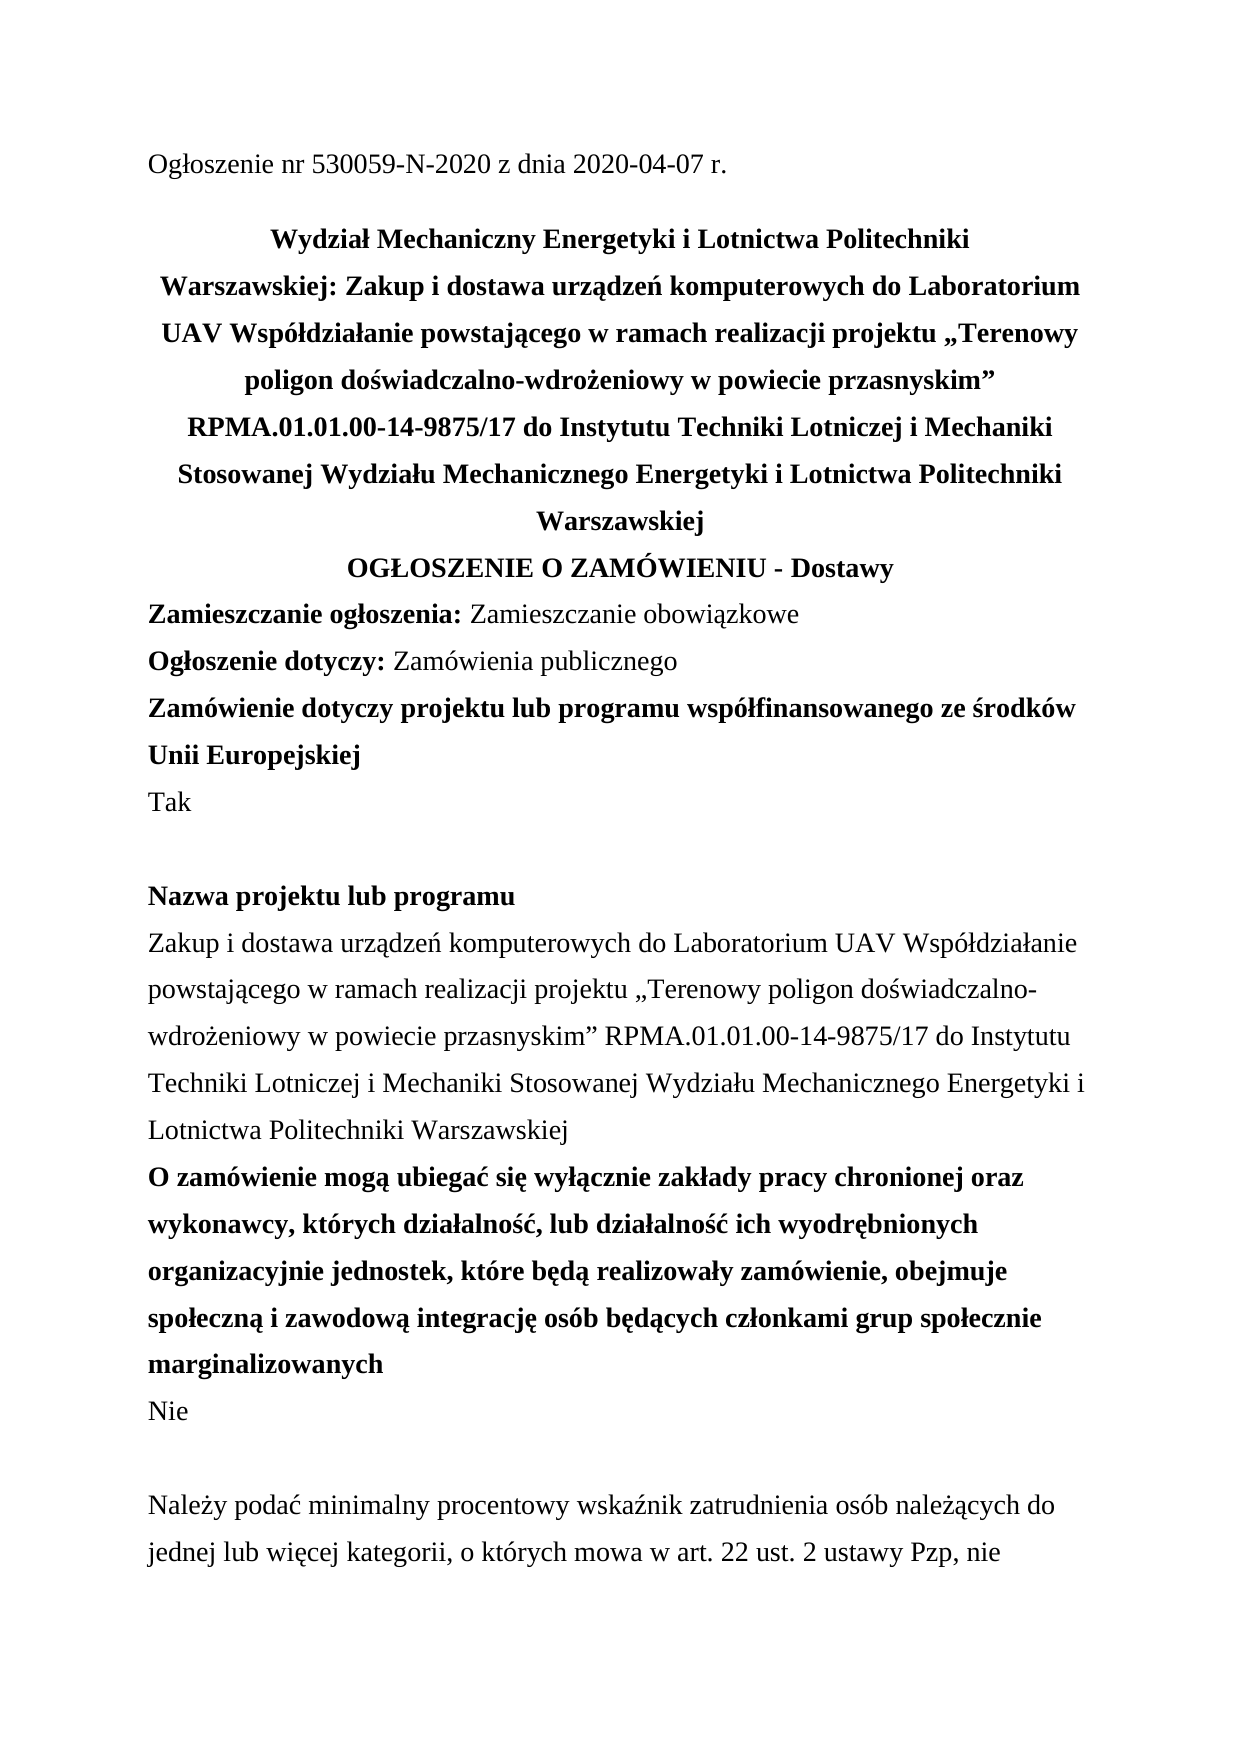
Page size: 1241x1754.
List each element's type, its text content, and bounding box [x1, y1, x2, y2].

text Ogłoszenie dotyczy: Zamówienia publicznego [148, 630, 1093, 677]
text Tak [148, 771, 1093, 817]
text Wydział Mechaniczny Energetyki i Lotnictwa Politechniki Warszawskiej: Zakup i dostawa urządzeń komputerowych do Laboratorium UAV Współdziałanie powstającego w ramach realizacji projektu „Terenowy poligon doświadczalno-wdrożeniowy w powiecie przasnyskim” RPMA.01.01.00-14-9875/17 do Instytutu Techniki Lotniczej i Mechaniki Stosowanej Wydziału Mechanicznego Energetyki i Lotnictwa Politechniki Warszawskiej OGŁOSZENIE O ZAMÓWIENIU - Dostawy [148, 208, 1093, 583]
text Zamieszczanie ogłoszenia: Zamieszczanie obowiązkowe [148, 583, 1093, 630]
text Nie [148, 1380, 1093, 1427]
text Ogłoszenie nr 530059-N-2020 z dnia 2020-04-07 r. [148, 148, 1093, 208]
text Zamówienie dotyczy projektu lub programu współfinansowanego ze środków Unii Europejskiej [148, 677, 1093, 771]
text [148, 1427, 1093, 1567]
text Nazwa projektu lub programu Zakup i dostawa urządzeń komputerowych do Laboratorium UAV Współdziałanie powstającego w ramach realizacji projektu „Terenowy poligon doświadczalno-wdrożeniowy w powiecie przasnyskim” RPMA.01.01.00-14-9875/17 do Instytutu Techniki Lotniczej i Mechaniki Stosowanej Wydziału Mechanicznego Energetyki i Lotnictwa Politechniki Warszawskiej [148, 817, 1093, 1146]
text O zamówienie mogą ubiegać się wyłącznie zakłady pracy chronionej oraz wykonawcy, których działalność, lub działalność ich wyodrębnionych organizacyjnie jednostek, które będą realizowały zamówienie, obejmuje społeczną i zawodową integrację osób będących członkami grup społecznie marginalizowanych [148, 1146, 1093, 1380]
